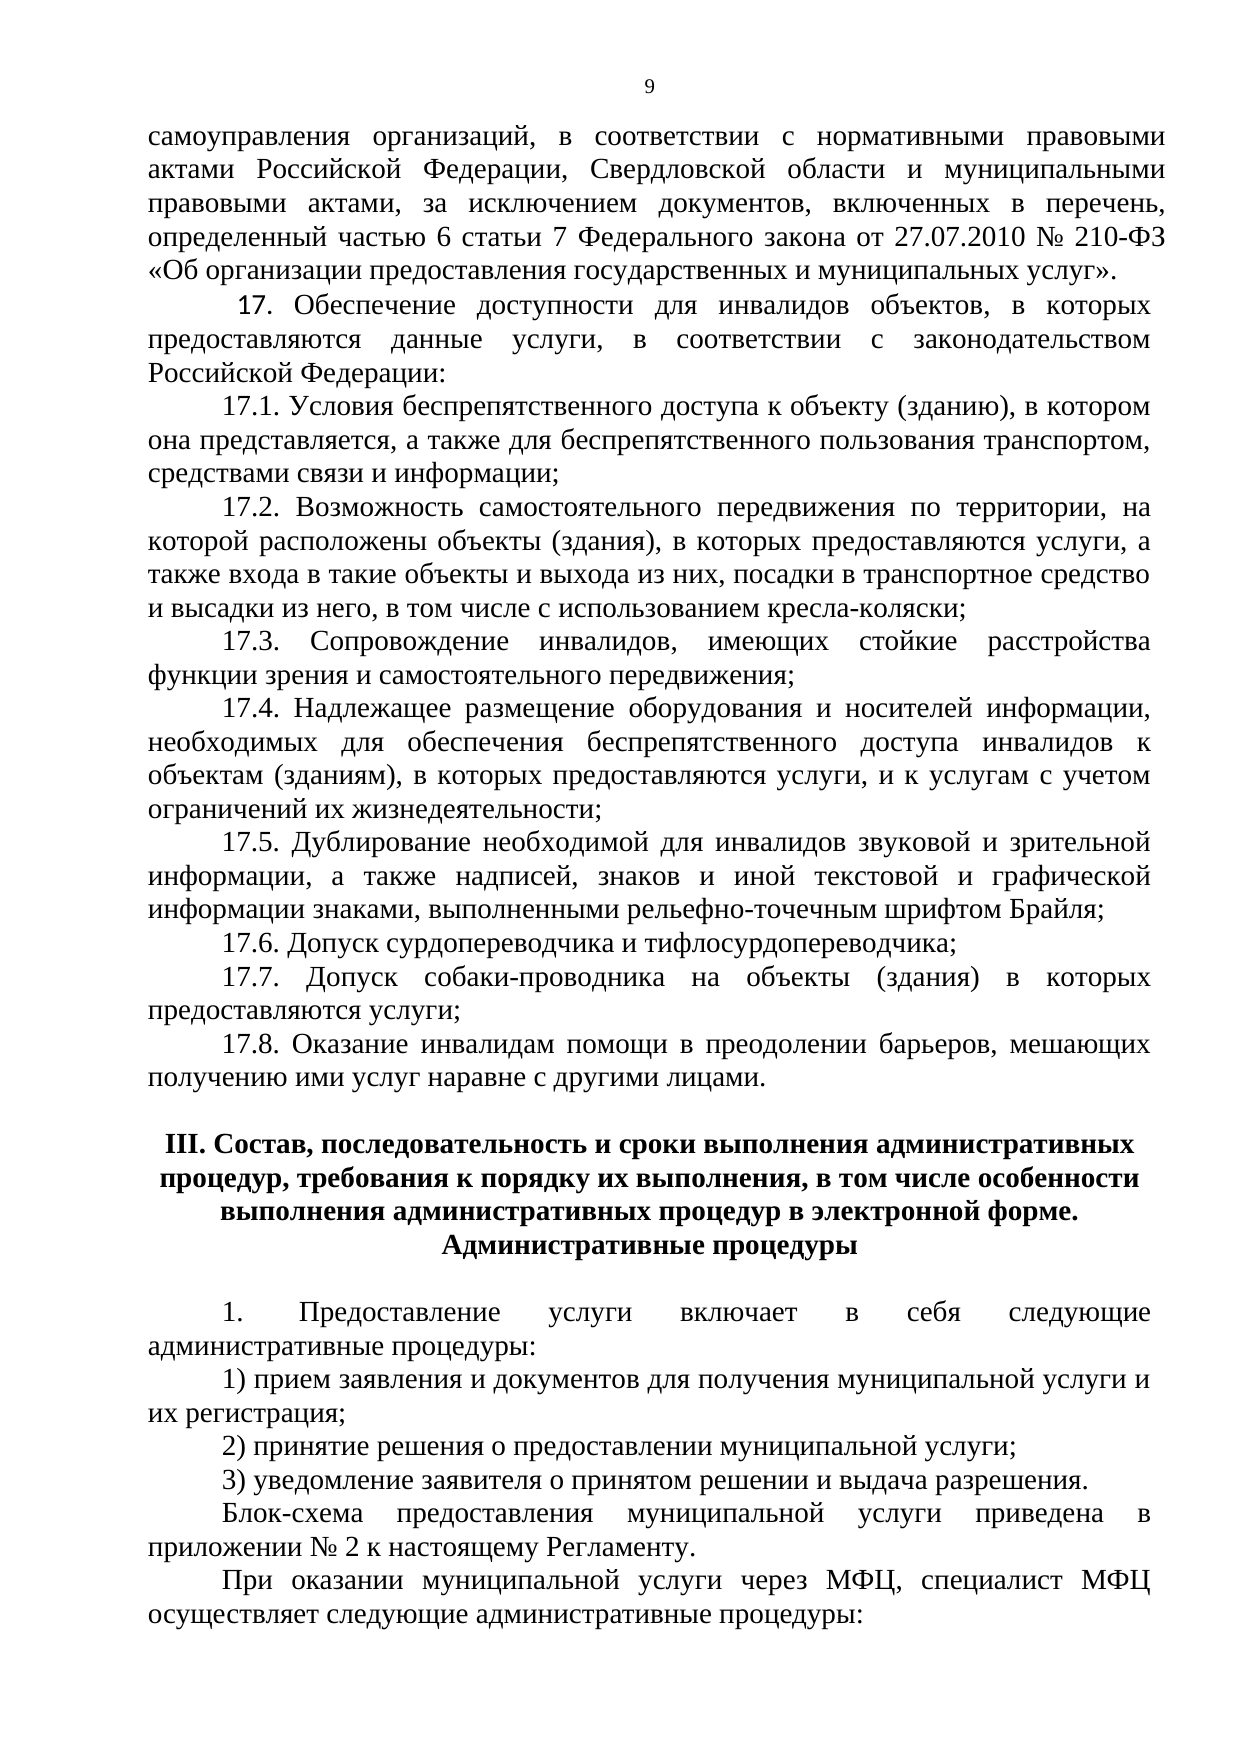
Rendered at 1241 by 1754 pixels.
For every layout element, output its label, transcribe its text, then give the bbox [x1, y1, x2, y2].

list 17.5. Дублирование необходимой для инвалидов звуковой и зрительной информации, а также надписей, знаков и иной текстовой и графической информации знаками, выполненными рельефно-точечным шрифтом Брайля; [148, 824, 1152, 925]
list 17.4. Надлежащее размещение оборудования и носителей информации, необходимых для обеспечения беспрепятственного доступа инвалидов к объектам (зданиям), в которых предоставляются услуги, и к услугам с учетом ограничений их жизнедеятельности; [148, 690, 1152, 824]
list 17.2. Возможность самостоятельного передвижения по территории, на которой расположены объекты (здания), в которых предоставляются услуги, а также входа в такие объекты и выхода из них, посадки в транспортное средство и высадки из него, в том числе с использованием кресла-коляски; [148, 489, 1152, 623]
text Блок-схема предоставления муниципальной услуги приведена в приложении № 2 к настоящему Регламенту. [148, 1495, 1152, 1562]
text 3) уведомление заявителя о принятом решении и выдача разрешения. [148, 1462, 1152, 1495]
text 1. Предоставление услуги включает в себя следующие административные процедуры: [148, 1294, 1152, 1361]
text При оказании муниципальной услуги через МФЦ, специалист МФЦ осуществляет следующие административные процедуры: [148, 1562, 1152, 1629]
list 17.7. Допуск собаки-проводника на объекты (здания) в которых предоставляются услуги; [148, 959, 1152, 1026]
list 17.3. Сопровождение инвалидов, имеющих стойкие расстройства функции зрения и самостоятельного передвижения; [148, 623, 1152, 690]
list 17.6. Допуск сурдопереводчика и тифлосурдопереводчика; [148, 925, 1152, 959]
text 2) принятие решения о предоставлении муниципальной услуги; [148, 1428, 1152, 1462]
list 17.1. Условия беспрепятственного доступа к объекту (зданию), в котором она представляется, а также для беспрепятственного пользования транспортом, средствами связи и информации; [148, 388, 1152, 489]
text 1) прием заявления и документов для получения муниципальной услуги и их регистрация; [148, 1361, 1152, 1428]
list 17. Обеспечение доступности для инвалидов объектов, в которых предоставляются данные услуги, в соответствии с законодательством Российской Федерации: [148, 286, 1152, 388]
list 17.8. Оказание инвалидам помощи в преодолении барьеров, мешающих получению ими услуг наравне с другими лицами. [148, 1026, 1152, 1093]
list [148, 118, 1166, 286]
text III. Состав, последовательность и сроки выполнения административных процедур, требования к порядку их выполнения, в том числе особенности выполнения административных процедур в электронной форме. Административные процедуры [148, 1126, 1152, 1261]
